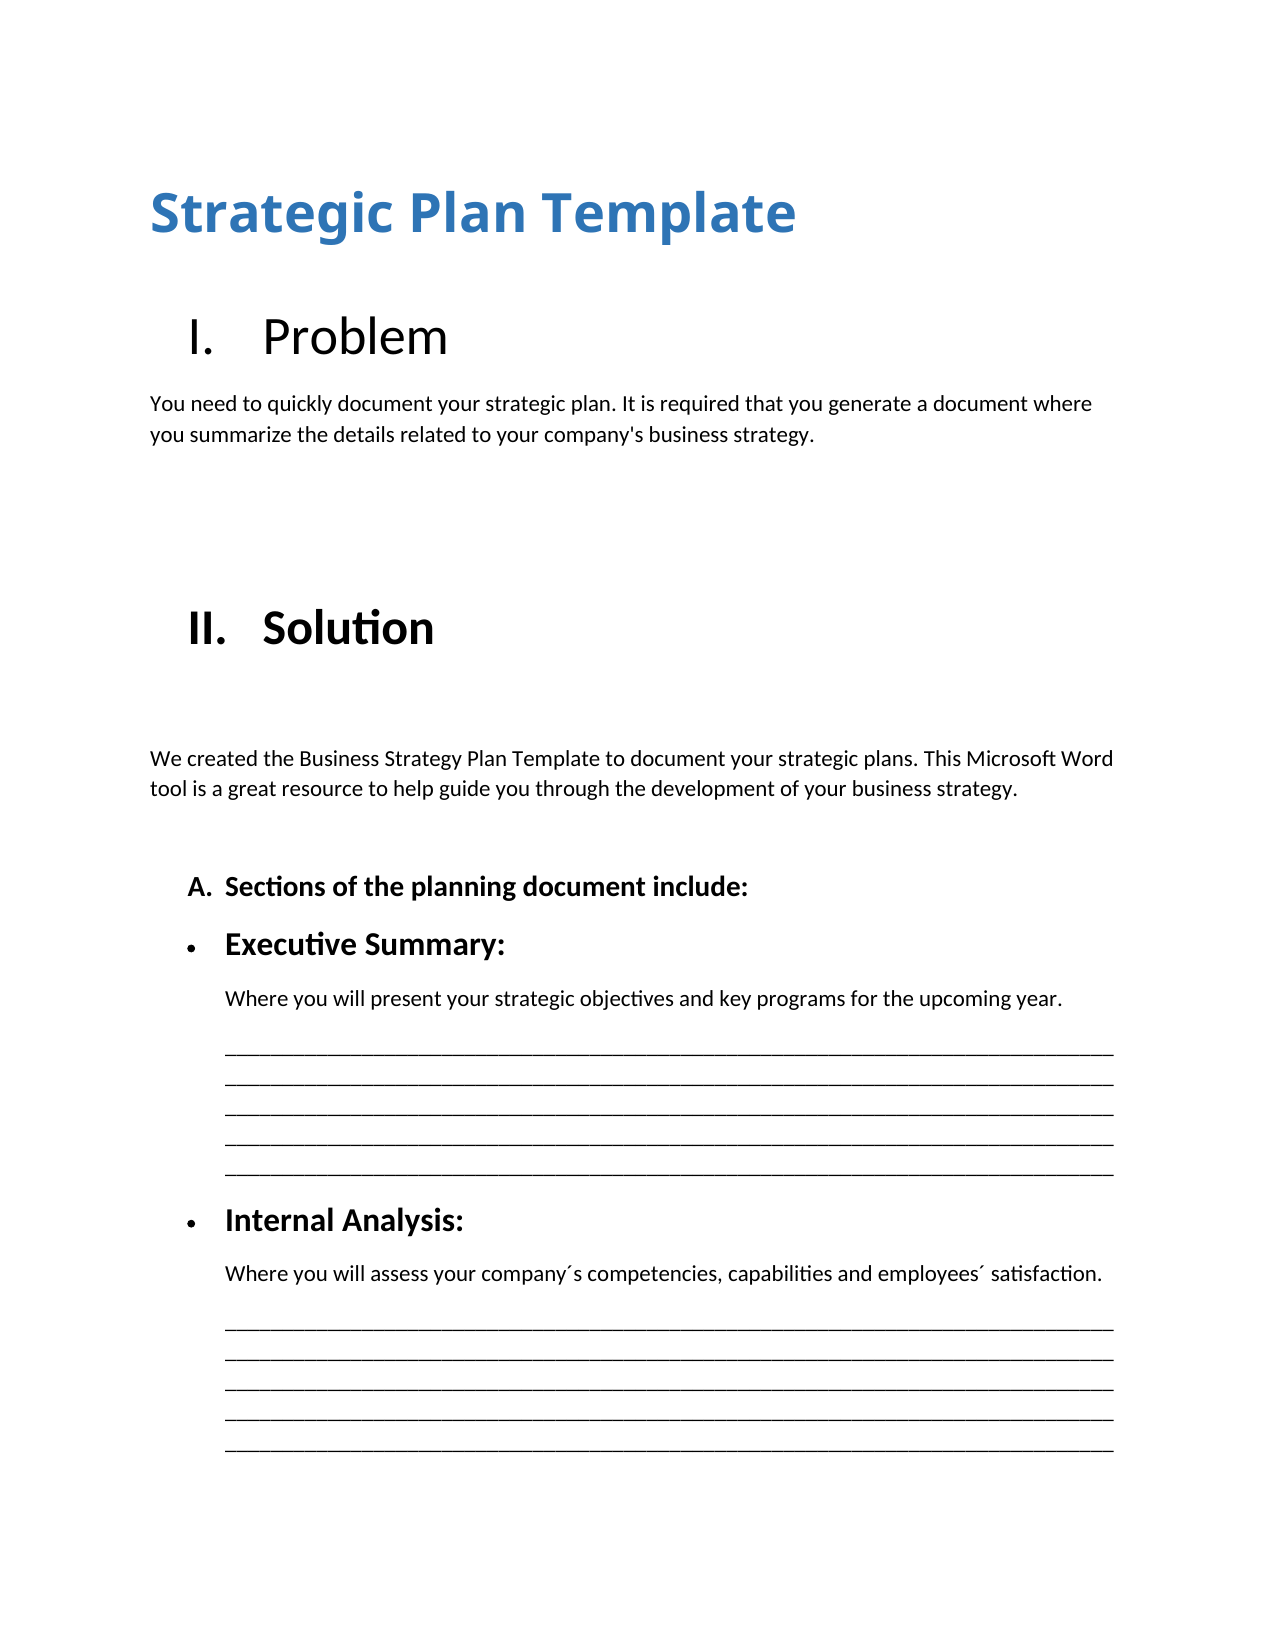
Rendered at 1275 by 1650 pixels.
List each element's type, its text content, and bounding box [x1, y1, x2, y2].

list Executive Summary: [187, 923, 1125, 964]
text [225, 1306, 1125, 1455]
text Where you will assess your company´s competencies, capabilities and employees´ satisfaction. [225, 1259, 1125, 1287]
list Solution [187, 596, 1125, 657]
text Where you will present your strategic objectives and key programs for the upcoming year. [225, 984, 1125, 1012]
text We created the Business Strategy Plan Template to document your strategic plans. This Microsoft Word tool is a great resource to help guide you through the development of your business strategy. [150, 744, 1125, 802]
subtitle Strategic Plan Template [150, 175, 1125, 249]
list Internal Analysis: [187, 1198, 1125, 1239]
list Problem [187, 301, 1125, 368]
list Sections of the planning document include: [187, 868, 1125, 904]
text You need to quickly document your strategic plan. It is required that you generate a document where you summarize the details related to your company's business strategy. [150, 389, 1125, 448]
